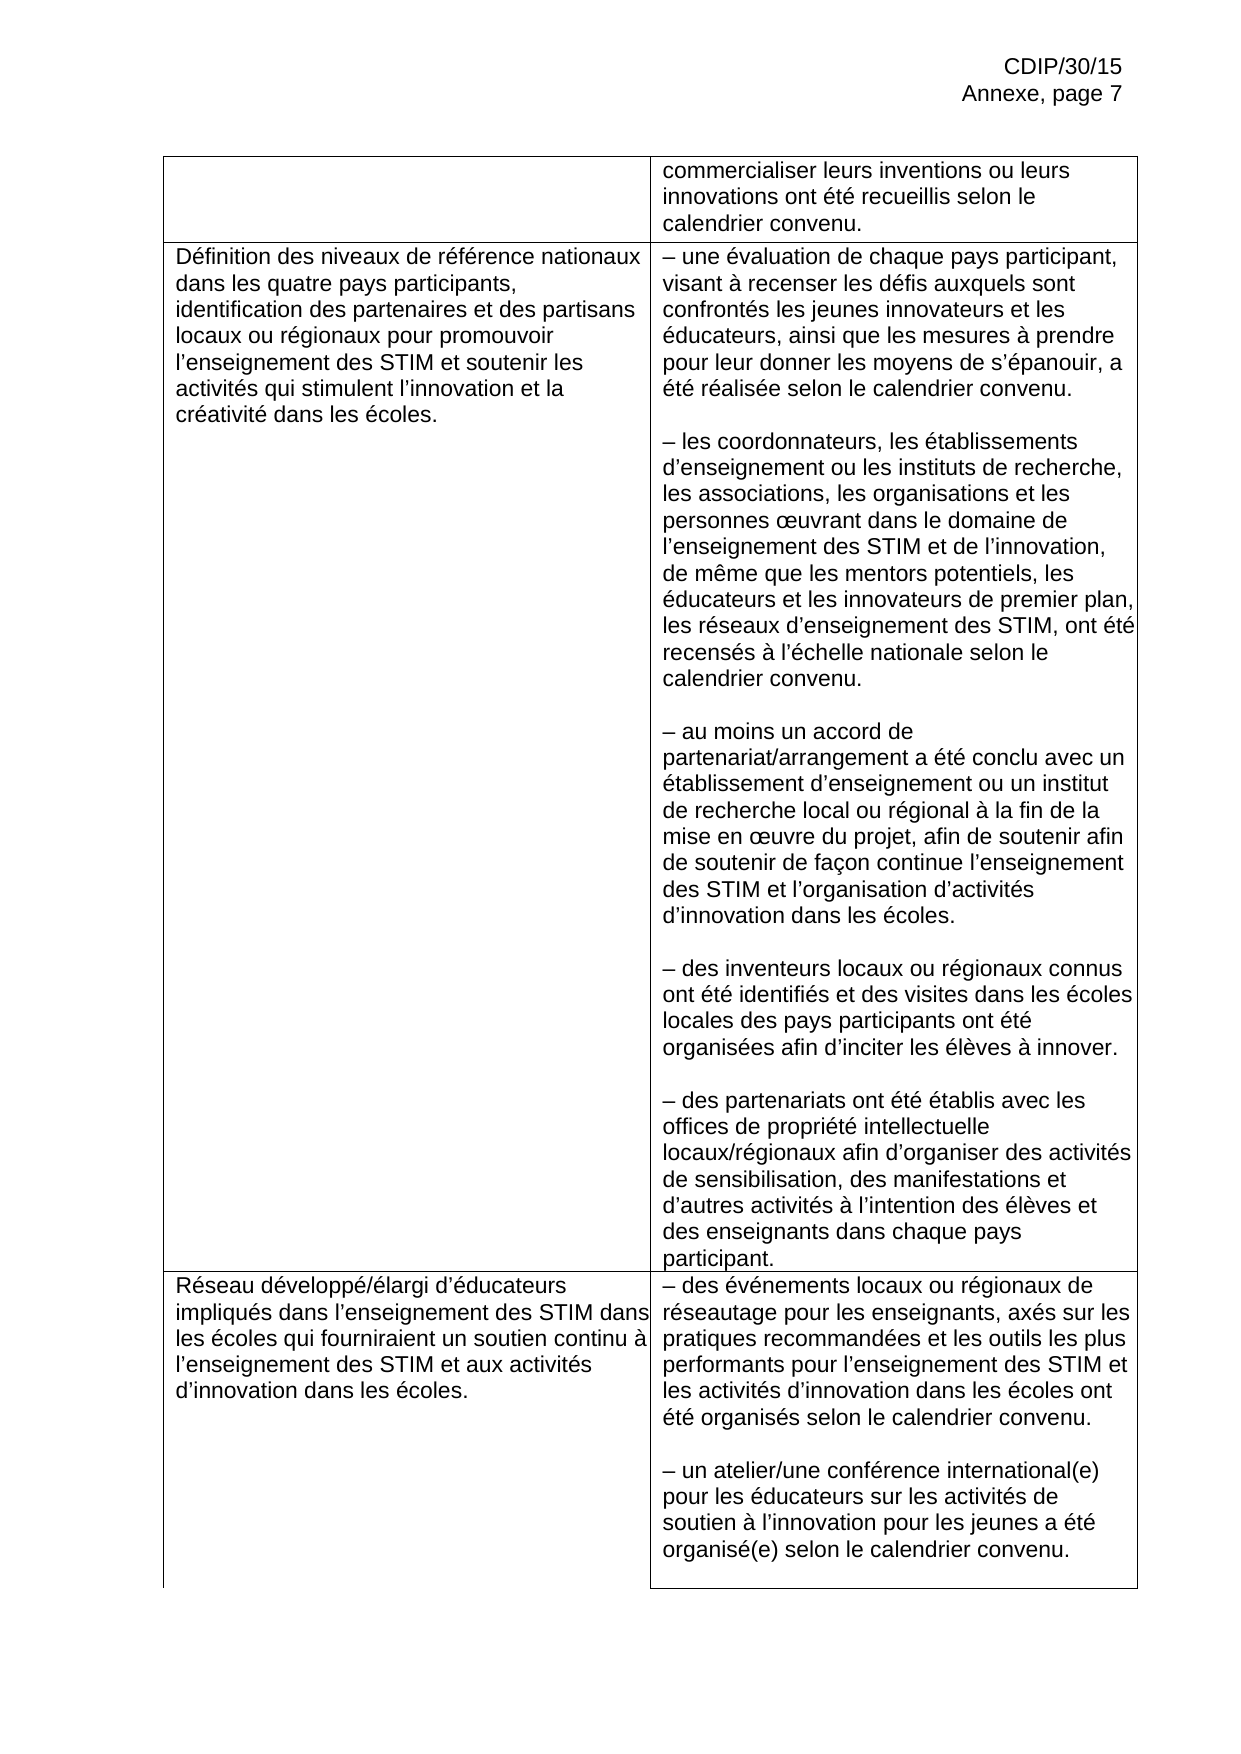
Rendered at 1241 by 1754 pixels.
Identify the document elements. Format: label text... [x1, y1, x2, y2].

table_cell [164, 157, 650, 242]
table_cell Réseau développé/élargi d’éducateurs impliqués dans l’enseignement des STIM dans les écoles qui fourniraient un soutien continu à l’enseignement des STIM et aux activités d’innovation dans les écoles. [164, 1272, 650, 1588]
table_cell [651, 157, 1137, 242]
table_cell – une évaluation de chaque pays participant, visant à recenser les défis auxquels sont confrontés les jeunes innovateurs et les éducateurs, ainsi que les mesures à prendre pour leur donner les moyens de s’épanouir, a été réalisée selon le calendrier convenu. – les coordonnateurs, les établissements d’enseignement ou les instituts de recherche, les associations, les organisations et les personnes œuvrant dans le domaine de l’enseignement des STIM et de l’innovation, de même que les mentors potentiels, les éducateurs et les innovateurs de premier plan, les réseaux d’enseignement des STIM, ont été recensés à l’échelle nationale selon le calendrier convenu. – au moins un accord de partenariat/arrangement a été conclu avec un établissement d’enseignement ou un institut de recherche local ou régional à la fin de la mise en œuvre du projet, afin de soutenir afin de soutenir de façon continue l’enseignement des STIM et l’organisation d’activités d’innovation dans les écoles. – des inventeurs locaux ou régionaux connus ont été identifiés et des visites dans les écoles locales des pays participants ont été organisées afin d’inciter les élèves à innover. – des partenariats ont été établis avec les offices de propriété intellectuelle locaux/régionaux afin d’organiser des activités de sensibilisation, des manifestations et d’autres activités à l’intention des élèves et des enseignants dans chaque pays participant. [651, 243, 1137, 1271]
table_cell – des événements locaux ou régionaux de réseautage pour les enseignants, axés sur les pratiques recommandées et les outils les plus performants pour l’enseignement des STIM et les activités d’innovation dans les écoles ont été organisés selon le calendrier convenu. – un atelier/une conférence international(e) pour les éducateurs sur les activités de soutien à l’innovation pour les jeunes a été organisé(e) selon le calendrier convenu. [651, 1272, 1137, 1588]
table_cell Définition des niveaux de référence nationaux dans les quatre pays participants, identification des partenaires et des partisans locaux ou régionaux pour promouvoir l’enseignement des STIM et soutenir les activités qui stimulent l’innovation et la créativité dans les écoles. [164, 243, 650, 1271]
